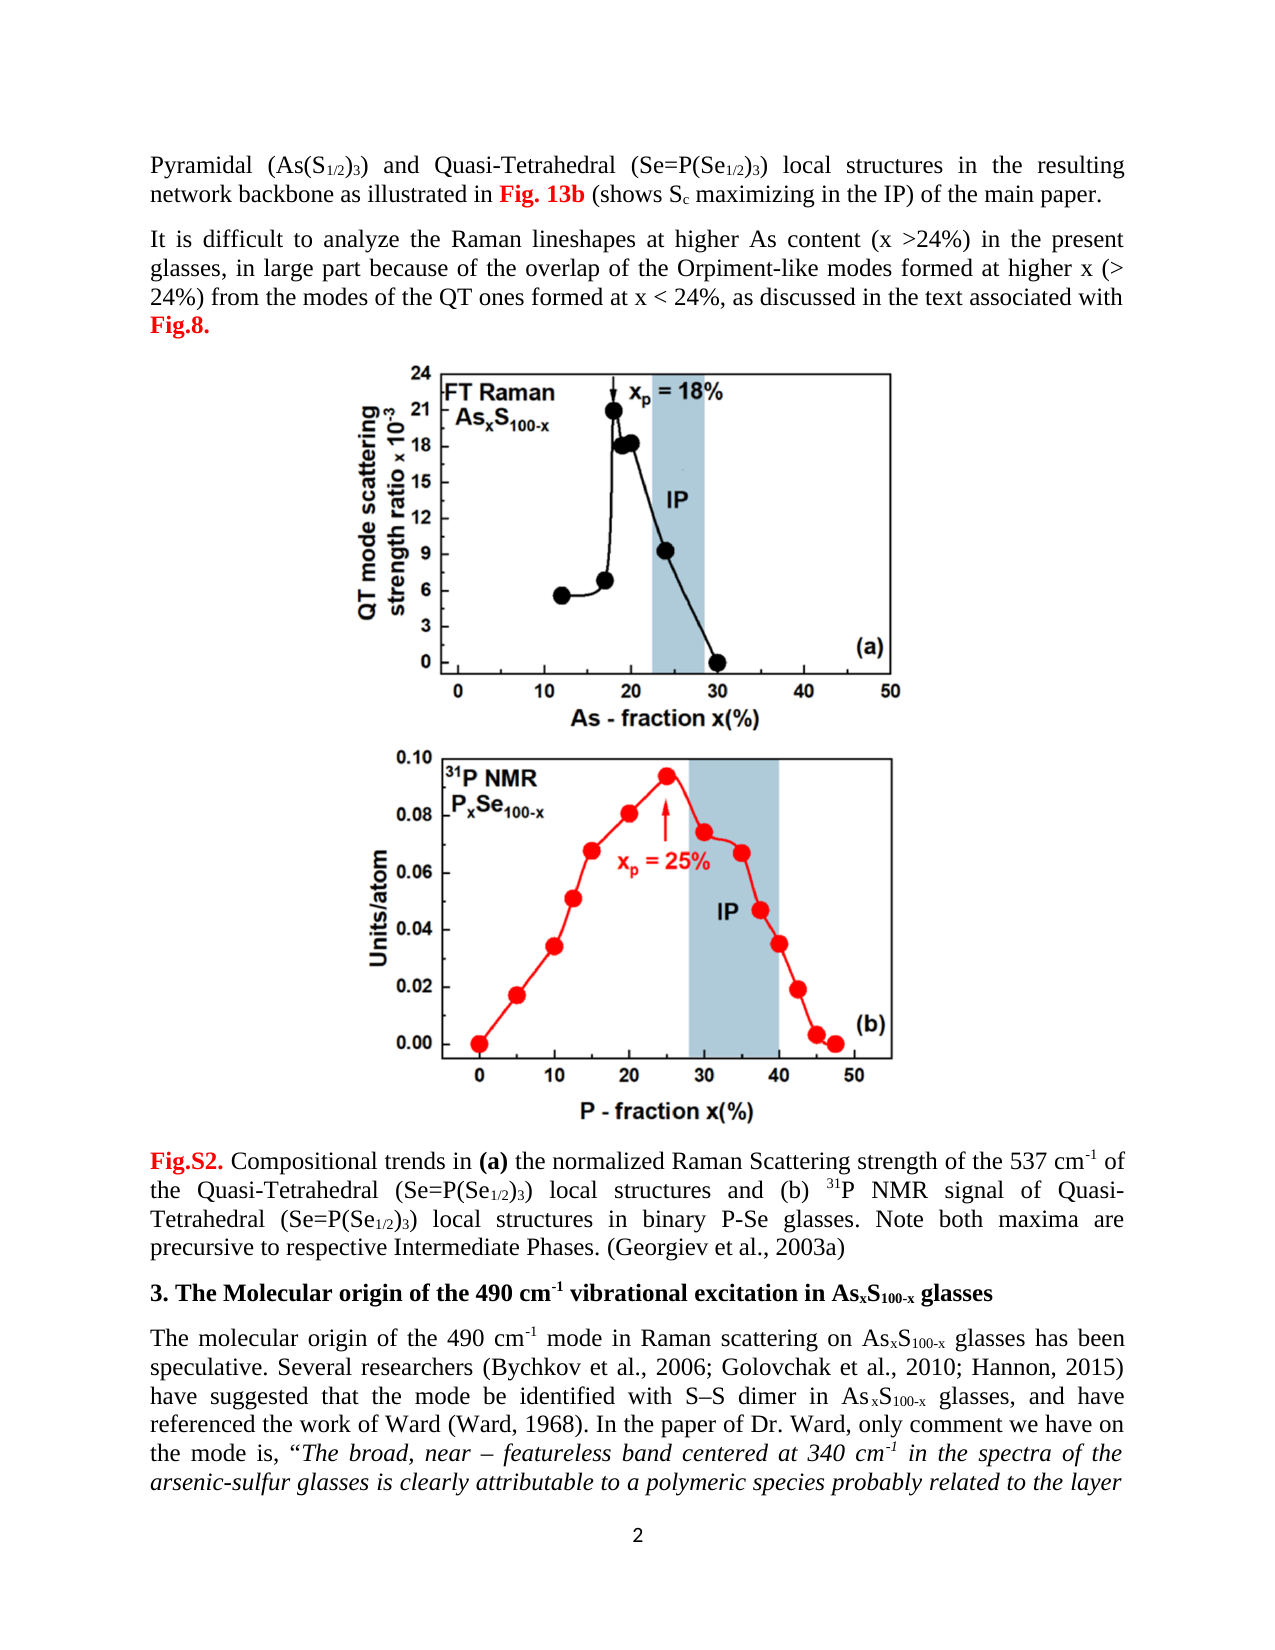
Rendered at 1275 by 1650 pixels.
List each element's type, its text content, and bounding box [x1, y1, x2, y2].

picture [353, 355, 922, 1130]
text It is difficult to analyze the Raman lineshapes at higher As content (x >24%) in the present glasses, in large part because of the overlap of the Orpiment-like modes formed at higher x (> 24%) from the modes of the QT ones formed at x < 24%, as discussed in the text associated with Fig.8. [150, 224, 1125, 339]
text Fig.S2. Compositional trends in (a) the normalized Raman Scattering strength of the 537 cm-1 of the Quasi-Tetrahedral (Se=P(Se1/2)3) local structures and (b) 31P NMR signal of Quasi-Tetrahedral (Se=P(Se1/2)3) local structures in binary P-Se glasses. Note both maxima are precursive to respective Intermediate Phases. (Georgiev et al., 2003a) [150, 1146, 1125, 1261]
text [150, 150, 1125, 207]
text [150, 1323, 1125, 1496]
text 3. The Molecular origin of the 490 cm-1 vibrational excitation in AsxS100-x glasses [150, 1278, 1125, 1307]
